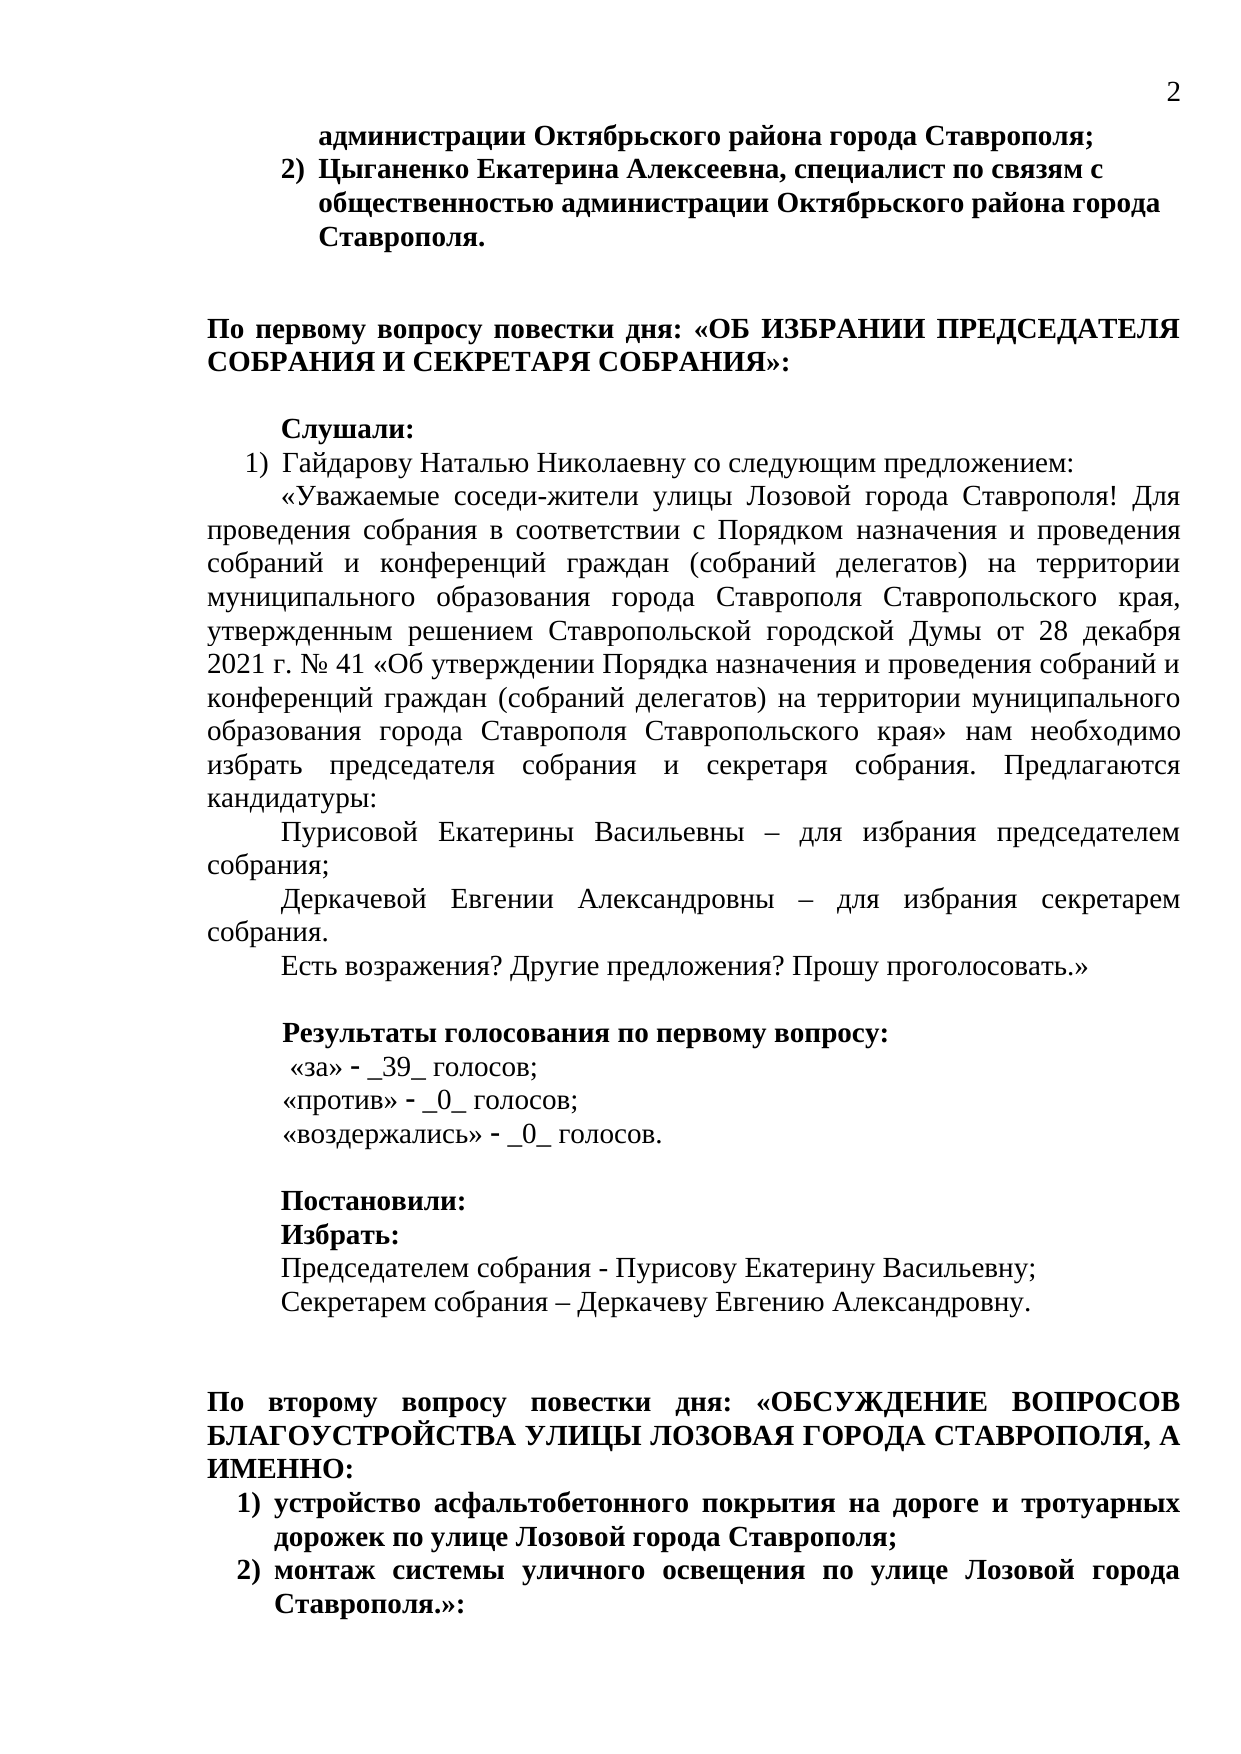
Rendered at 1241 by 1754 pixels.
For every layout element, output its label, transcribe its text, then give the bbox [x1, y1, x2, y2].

text По второму вопросу повестки дня: «ОБСУЖДЕНИЕ ВОПРОСОВ БЛАГОУСТРОЙСТВА УЛИЦЫ ЛОЗОВАЯ ГОРОДА СТАВРОПОЛЯ, А ИМЕННО: [207, 1384, 1181, 1485]
text Слушали: [207, 411, 1181, 445]
text «Уважаемые соседи-жители улицы Лозовой города Ставрополя! Для проведения собрания в соответствии с Порядком назначения и проведения собраний и конференций граждан (собраний делегатов) на территории муниципального образования города Ставрополя Ставропольского края, утвержденным решением Ставропольской городской Думы от 28 декабря 2021 г. № 41 «Об утверждении Порядка назначения и проведения собраний и конференций граждан (собраний делегатов) на территории муниципального образования города Ставрополя Ставропольского края» нам необходимо избрать председателя собрания и секретаря собрания. Предлагаются кандидатуры: [207, 713, 1181, 814]
list устройство асфальтобетонного покрытия на дороге и тротуарных дорожек по улице Лозовой города Ставрополя; [236, 1485, 1181, 1552]
text «за» _39_ голосов; [282, 1049, 1181, 1082]
text Деркачевой Евгении Александровны – для избрания секретарем собрания. [207, 881, 1181, 948]
text «воздержались» _0_ голосов. [282, 1116, 1181, 1150]
text Результаты голосования по первому вопросу: [282, 1015, 1181, 1049]
list Гайдарову Наталью Николаевну со следующим предложением: [244, 445, 1181, 478]
text Председателем собрания - Пурисову Екатерину Васильевну; [207, 1250, 1181, 1284]
text Постановили: [207, 1183, 1181, 1217]
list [281, 118, 1181, 152]
text «Уважаемые соседи-жители улицы Лозовой города Ставрополя! Для проведения собрания в соответствии с Порядком назначения и проведения собраний и конференций граждан (собраний делегатов) на территории муниципального образования города Ставрополя Ставропольского края, утвержденным решением Ставропольской городской Думы от 28 декабря 2021 г. № 41 «Об утверждении Порядка назначения и проведения собраний и конференций граждан (собраний делегатов) на территории муниципального образования города Ставрополя Ставропольского края» нам необходимо избрать председателя собрания и секретаря собрания. Предлагаются кандидатуры: [207, 478, 1181, 546]
text Есть возражения? Другие предложения? Прошу проголосовать.» [207, 948, 1181, 982]
text Секретарем собрания – Деркачеву Евгению Александровну. [207, 1284, 1181, 1317]
text Пурисовой Екатерины Васильевны – для избрания председателем собрания; [207, 814, 1181, 881]
text Избрать: [207, 1217, 1181, 1250]
text По первому вопросу повестки дня: «ОБ ИЗБРАНИИ ПРЕДСЕДАТЕЛЯ СОБРАНИЯ И СЕКРЕТАРЯ СОБРАНИЯ»: [207, 311, 1181, 378]
text «против» _0_ голосов; [282, 1082, 1181, 1116]
list Цыганенко Екатерина Алексеевна, специалист по связям с общественностью администрации Октябрьского района города Ставрополя. [281, 152, 1181, 252]
list монтаж системы уличного освещения по улице Лозовой города Ставрополя.»: [236, 1552, 1181, 1619]
